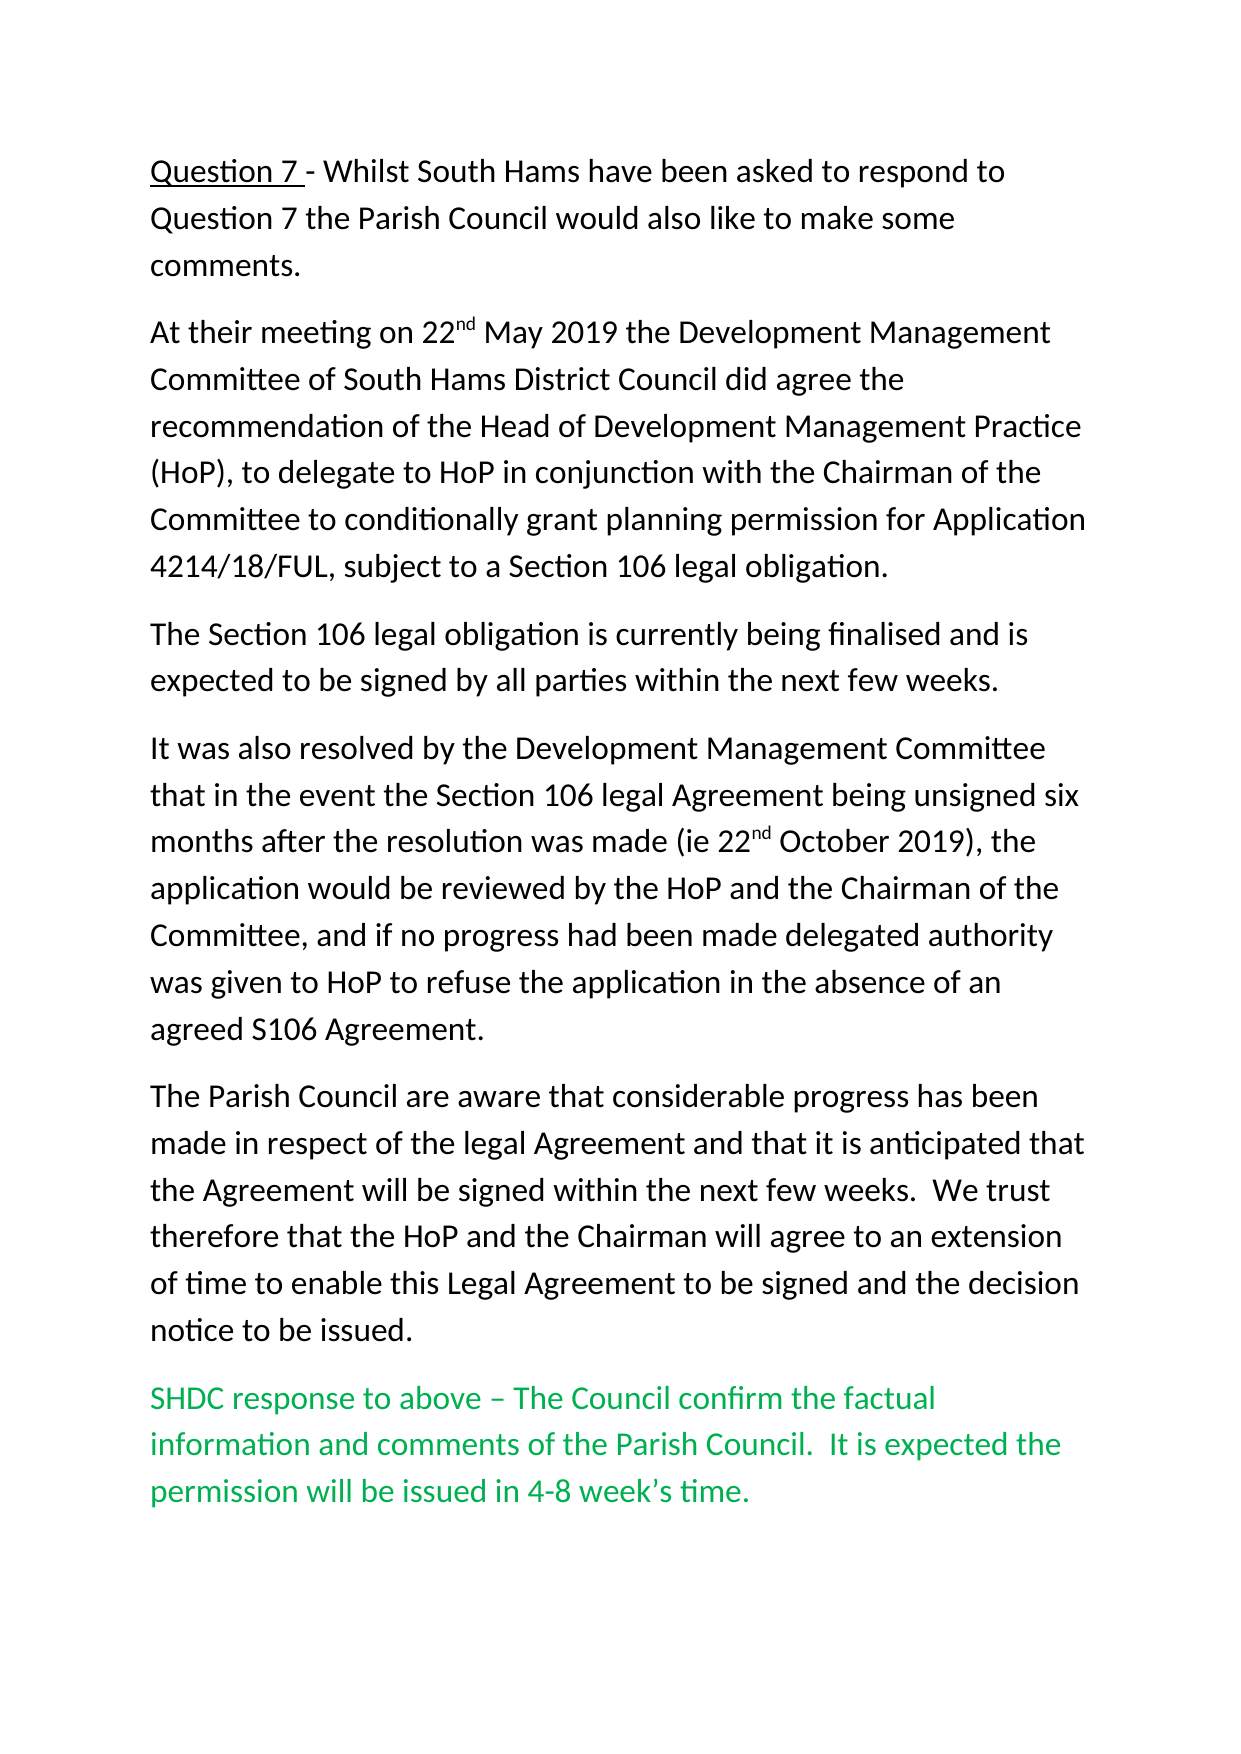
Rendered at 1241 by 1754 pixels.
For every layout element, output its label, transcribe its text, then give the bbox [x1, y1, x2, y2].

text SHDC response to above – The Council confirm the factual information and comments of the Parish Council. It is expected the permission will be issued in 4-8 week’s time. [150, 1377, 1090, 1511]
text The Section 106 legal obligation is currently being finalised and is expected to be signed by all parties within the next few weeks. [150, 613, 1090, 700]
text The Parish Council are aware that considerable progress has been made in respect of the legal Agreement and that it is anticipated that the Agreement will be signed within the next few weeks. We trust therefore that the HoP and the Chairman will agree to an extension of time to enable this Legal Agreement to be signed and the decision notice to be issued. [150, 1075, 1090, 1350]
text It was also resolved by the Development Management Committee that in the event the Section 106 legal Agreement being unsigned six months after the resolution was made (ie 22nd October 2019), the application would be reviewed by the HoP and the Chairman of the Committee, and if no progress had been made delegated authority was given to HoP to refuse the application in the absence of an agreed S106 Agreement. [150, 727, 1090, 1048]
text At their meeting on 22nd May 2019 the Development Management Committee of South Hams District Council did agree the recommendation of the Head of Development Management Practice (HoP), to delegate to HoP in conjunction with the Chairman of the Committee to conditionally grant planning permission for Application 4214/18/FUL, subject to a Section 106 legal obligation. [150, 311, 1090, 586]
text Question 7 - Whilst South Hams have been asked to respond to Question 7 the Parish Council would also like to make some comments. [150, 150, 1090, 284]
